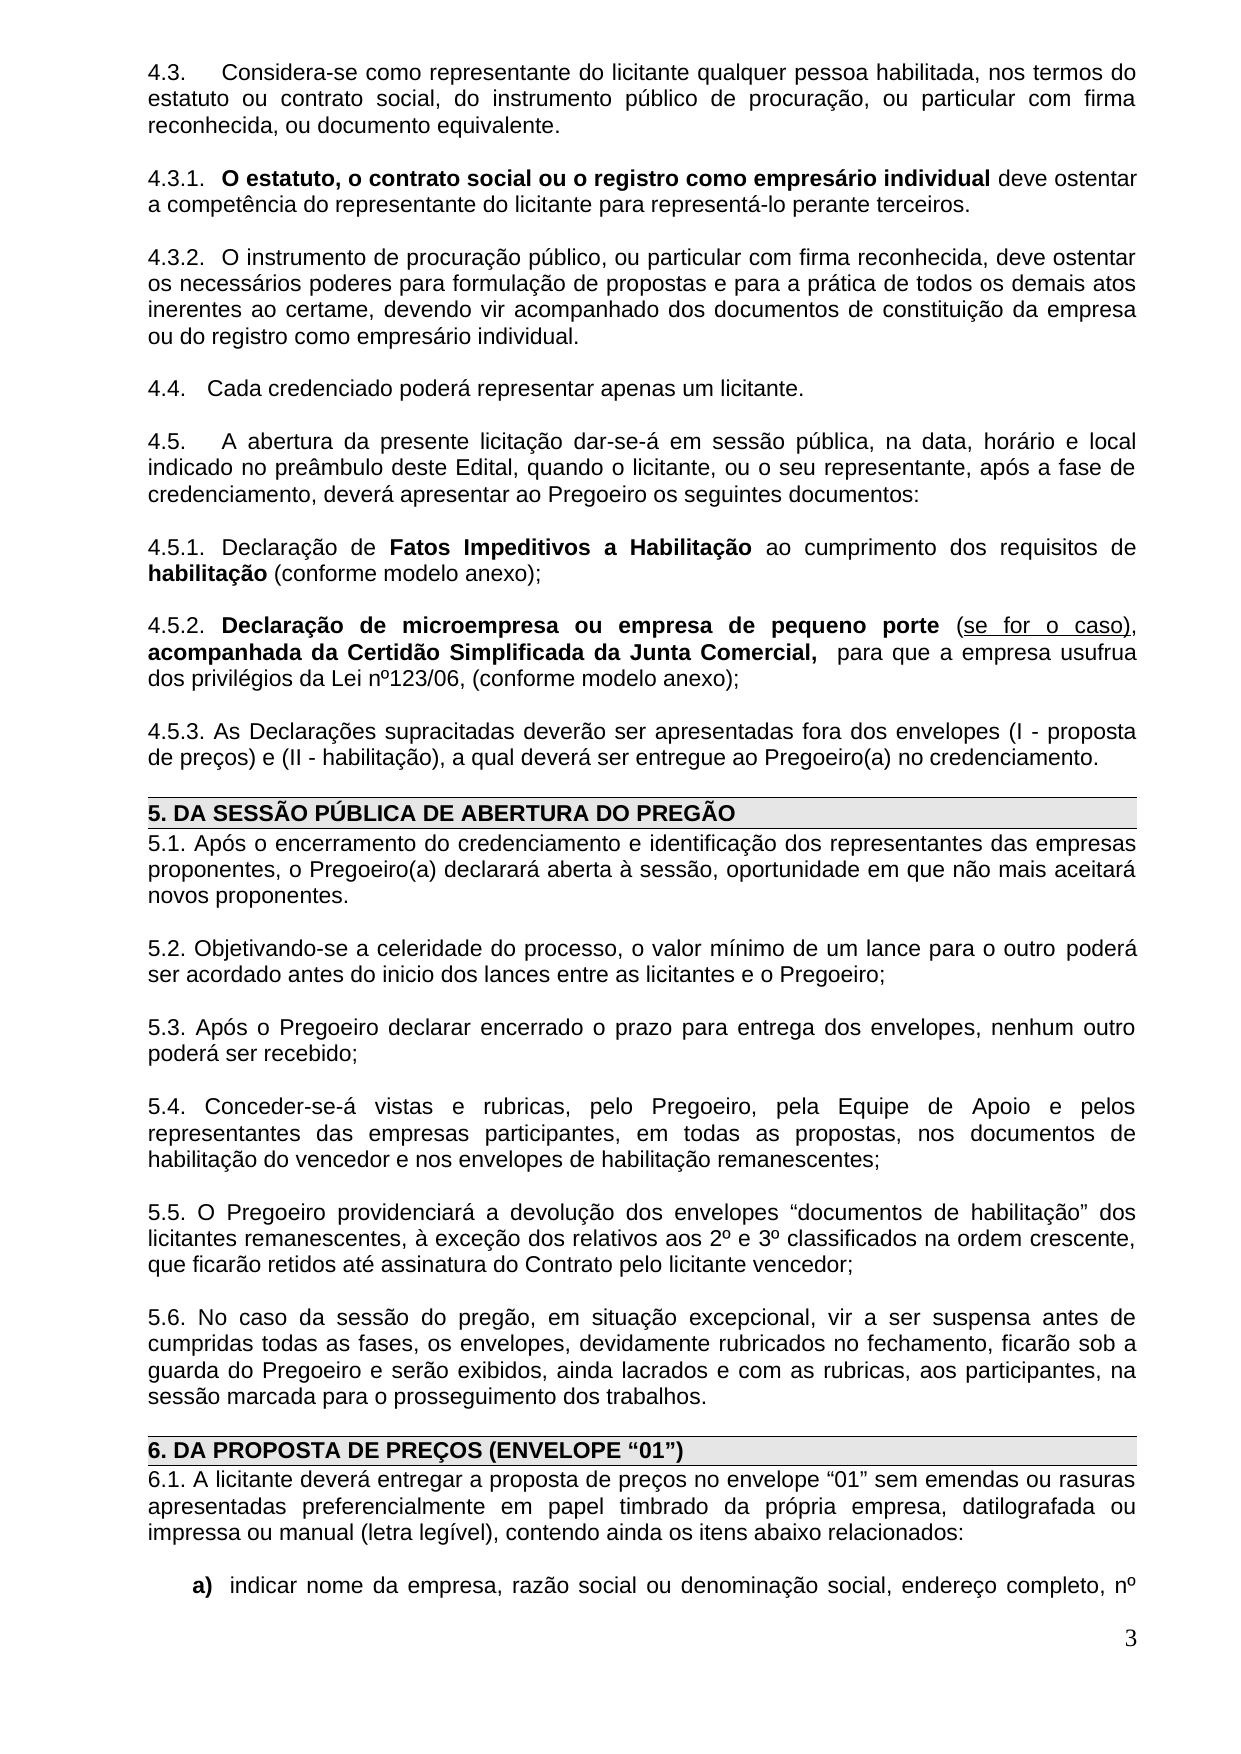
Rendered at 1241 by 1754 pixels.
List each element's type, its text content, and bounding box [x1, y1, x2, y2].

list Considera-se como representante do licitante qualquer pessoa habilitada, nos termos do estatuto ou contrato social, do instrumento público de procuração, ou particular com firma reconhecida, ou documento equivalente. [148, 59, 1137, 138]
list A abertura da presente licitação dar-se-á em sessão pública, na data, horário e local indicado no preâmbulo deste Edital, quando o licitante, ou o seu representante, após a fase de credenciamento, deverá apresentar ao Pregoeiro os seguintes documentos: [148, 428, 1137, 507]
text 5.2. Objetivando-se a celeridade do processo, o valor mínimo de um lance para o outro poderá ser acordado antes do inicio dos lances entre as licitantes e o Pregoeiro; [148, 935, 1137, 988]
text 5.5. O Pregoeiro providenciará a devolução dos envelopes “documentos de habilitação” dos licitantes remanescentes, à exceção dos relativos aos 2º e 3º classificados na ordem crescente, que ficarão retidos até assinatura do Contrato pelo licitante vencedor; [148, 1198, 1137, 1278]
list Declaração de microempresa ou empresa de pequeno porte (se for o caso), acompanhada da Certidão Simplificada da Junta Comercial, para que a empresa usufrua dos privilégios da Lei nº123/06, (conforme modelo anexo); [148, 612, 1137, 692]
text 5. DA SESSÃO PÚBLICA DE ABERTURA DO PREGÃO [148, 798, 1137, 828]
text 4.5.3. As Declarações supracitadas deverão ser apresentadas fora dos envelopes (I - proposta de preços) e (II - habilitação), a qual deverá ser entregue ao Pregoeiro(a) no credenciamento. [148, 718, 1137, 771]
list O instrumento de procuração público, ou particular com firma reconhecida, deve ostentar os necessários poderes para formulação de propostas e para a prática de todos os demais atos inerentes ao certame, devendo vir acompanhado dos documentos de constituição da empresa ou do registro como empresário individual. [148, 243, 1137, 349]
text 5.1. Após o encerramento do credenciamento e identificação dos representantes das empresas proponentes, o Pregoeiro(a) declarará aberta à sessão, oportunidade em que não mais aceitará novos proponentes. [148, 829, 1137, 909]
list Cada credenciado poderá representar apenas um licitante. [148, 375, 1137, 402]
text 5.3. Após o Pregoeiro declarar encerrado o prazo para entrega dos envelopes, nenhum outro poderá ser recebido; [148, 1014, 1137, 1067]
text 6. DA PROPOSTA DE PREÇOS (ENVELOPE “01”) [148, 1437, 1137, 1465]
text 5.6. No caso da sessão do pregão, em situação excepcional, vir a ser suspensa antes de cumpridas todas as fases, os envelopes, devidamente rubricados no fechamento, ficarão sob a guarda do Pregoeiro e serão exibidos, ainda lacrados e com as rubricas, aos participantes, na sessão marcada para o prosseguimento dos trabalhos. [148, 1304, 1137, 1409]
list Declaração de Fatos Impeditivos a Habilitação ao cumprimento dos requisitos de habilitação (conforme modelo anexo); [148, 533, 1137, 586]
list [192, 1572, 1137, 1598]
list O estatuto, o contrato social ou o registro como empresário individual deve ostentar a competência do representante do licitante para representá-lo perante terceiros. [148, 164, 1137, 217]
text 5.4. Conceder-se-á vistas e rubricas, pelo Pregoeiro, pela Equipe de Apoio e pelos representantes das empresas participantes, em todas as propostas, nos documentos de habilitação do vencedor e nos envelopes de habilitação remanescentes; [148, 1093, 1137, 1172]
text 6.1. A licitante deverá entregar a proposta de preços no envelope “01” sem emendas ou rasuras apresentadas preferencialmente em papel timbrado da própria empresa, datilografada ou impressa ou manual (letra legível), contendo ainda os itens abaixo relacionados: [148, 1466, 1137, 1545]
